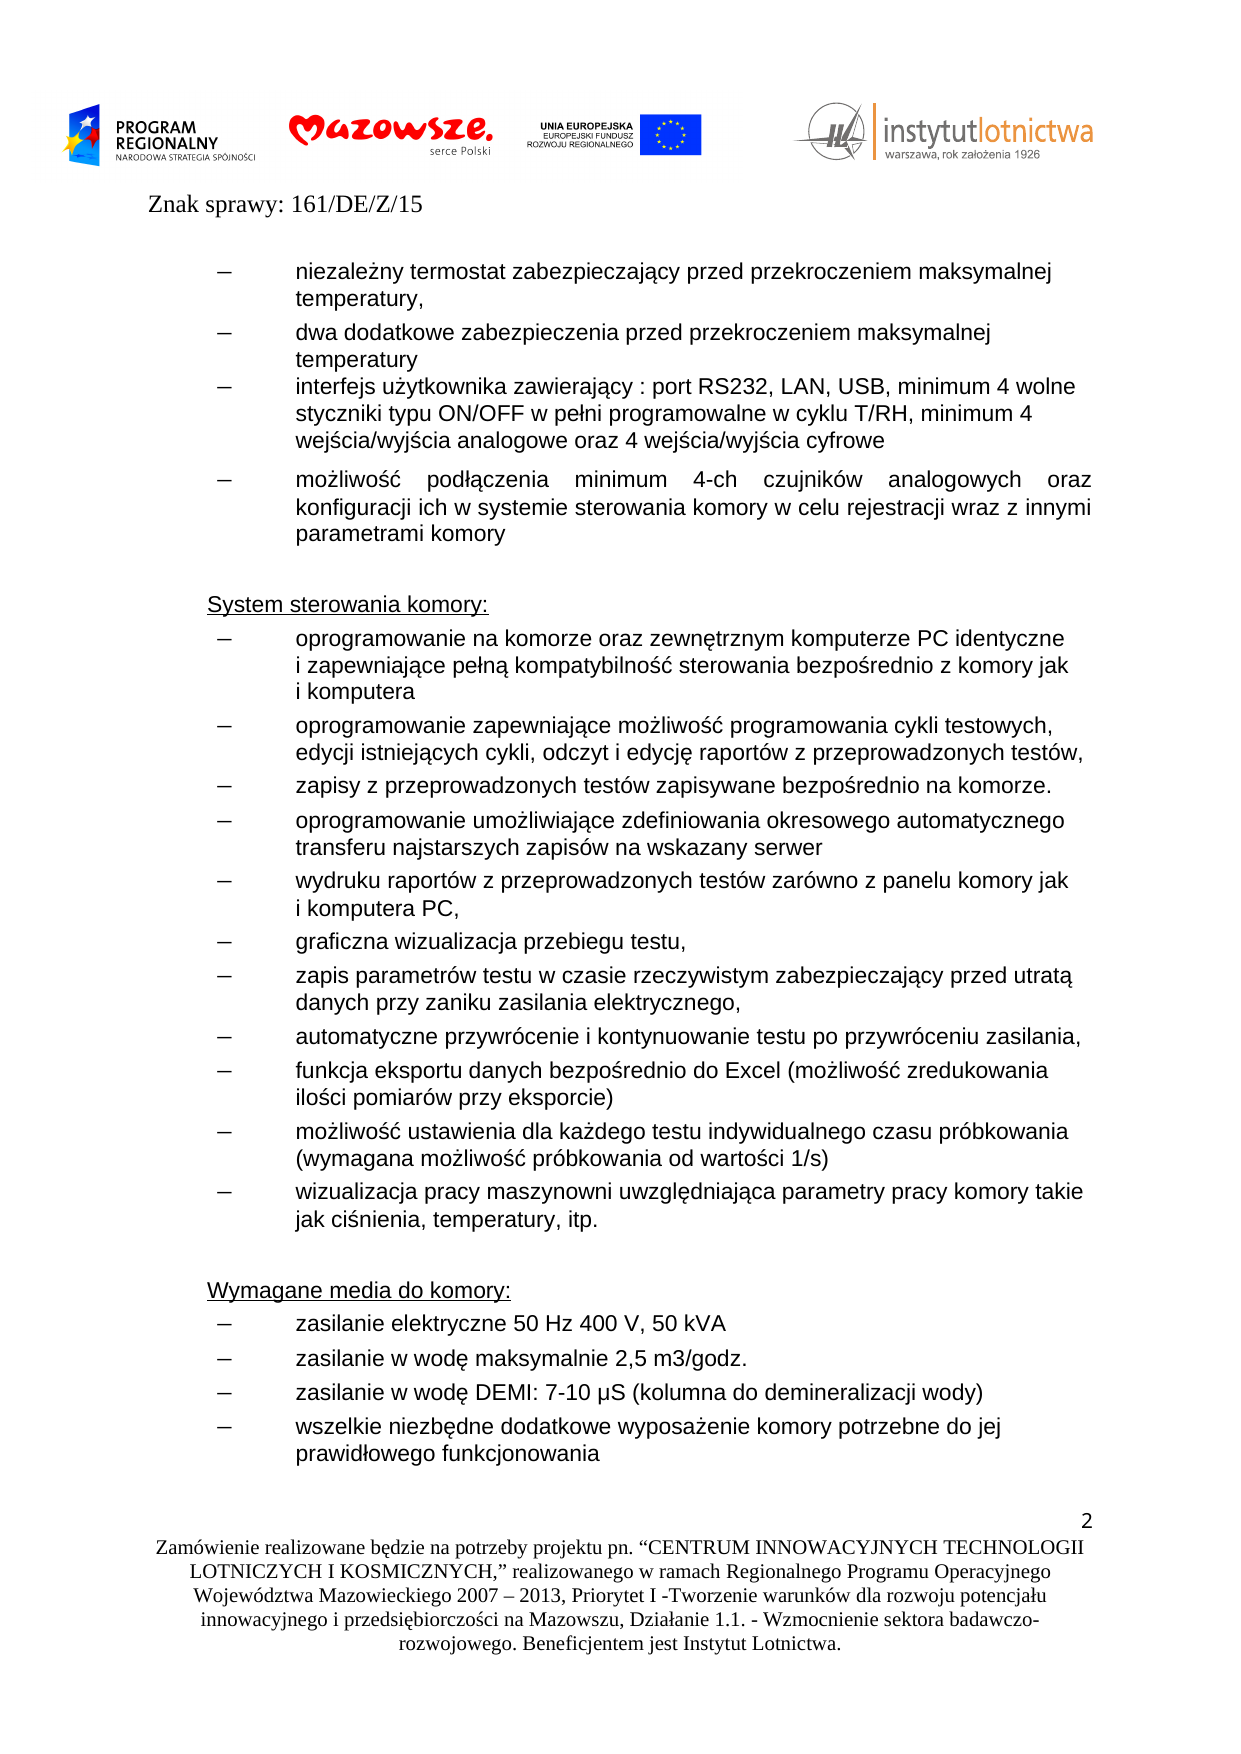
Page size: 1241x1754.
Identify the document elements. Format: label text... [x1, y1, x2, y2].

list funkcja eksportu danych bezpośrednio do Excel (możliwość zredukowania ilości pomiarów przy eksporcie) [214, 1056, 1092, 1111]
list wizualizacja pracy maszynowni uwzględniająca parametry pracy komory takie jak ciśnienia, temperatury, itp. [214, 1177, 1092, 1232]
list oprogramowanie umożliwiające zdefiniowania okresowego automatycznego transferu najstarszych zapisów na wskazany serwer [214, 806, 1092, 860]
list zasilanie w wodę maksymalnie 2,5 m3/godz. [214, 1344, 1092, 1372]
list automatyczne przywrócenie i kontynuowanie testu po przywróceniu zasilania, [214, 1022, 1092, 1050]
list możliwość podłączenia minimum 4-ch czujników analogowych oraz konfiguracji ich w systemie sterowania komory w celu rejestracji wraz z innymi parametrami komory [214, 466, 1092, 546]
list zasilanie elektryczne 50 Hz 400 V, 50 kVA [214, 1309, 1092, 1338]
list wydruku raportów z przeprowadzonych testów zarówno z panelu komory jak i komputera PC, [214, 866, 1092, 921]
text Wymagane media do komory: [207, 1277, 1092, 1303]
list niezależny termostat zabezpieczający przed przekroczeniem maksymalnej temperatury, [214, 257, 1092, 312]
list możliwość ustawienia dla każdego testu indywidualnego czasu próbkowania (wymagana możliwość próbkowania od wartości 1/s) [214, 1117, 1092, 1171]
list wszelkie niezbędne dodatkowe wyposażenie komory potrzebne do jej prawidłowego funkcjonowania [214, 1412, 1092, 1467]
text System sterowania komory: [207, 591, 1092, 618]
list oprogramowanie na komorze oraz zewnętrznym komputerze PC identyczne i zapewniające pełną kompatybilność sterowania bezpośrednio z komory jak i komputera [214, 624, 1092, 705]
list zasilanie w wodę DEMI: 7-10 μS (kolumna do demineralizacji wody) [214, 1378, 1092, 1406]
list dwa dodatkowe zabezpieczenia przed przekroczeniem maksymalnej temperatury [214, 318, 1092, 372]
list interfejs użytkownika zawierający : port RS232, LAN, USB, minimum 4 wolne styczniki typu ON/OFF w pełni programowalne w cyklu T/RH, minimum 4 wejścia/wyjścia analogowe oraz 4 wejścia/wyjścia cyfrowe [214, 372, 1092, 453]
picture [30, 90, 743, 183]
list zapisy z przeprowadzonych testów zapisywane bezpośrednio na komorze. [214, 772, 1092, 799]
list graficzna wizualizacja przebiegu testu, [214, 927, 1092, 955]
list oprogramowanie zapewniające możliwość programowania cykli testowych, edycji istniejących cykli, odczyt i edycję raportów z przeprowadzonych testów, [214, 711, 1092, 765]
list zapis parametrów testu w czasie rzeczywistym zabezpieczający przed utratą danych przy zaniku zasilania elektrycznego, [214, 961, 1092, 1016]
